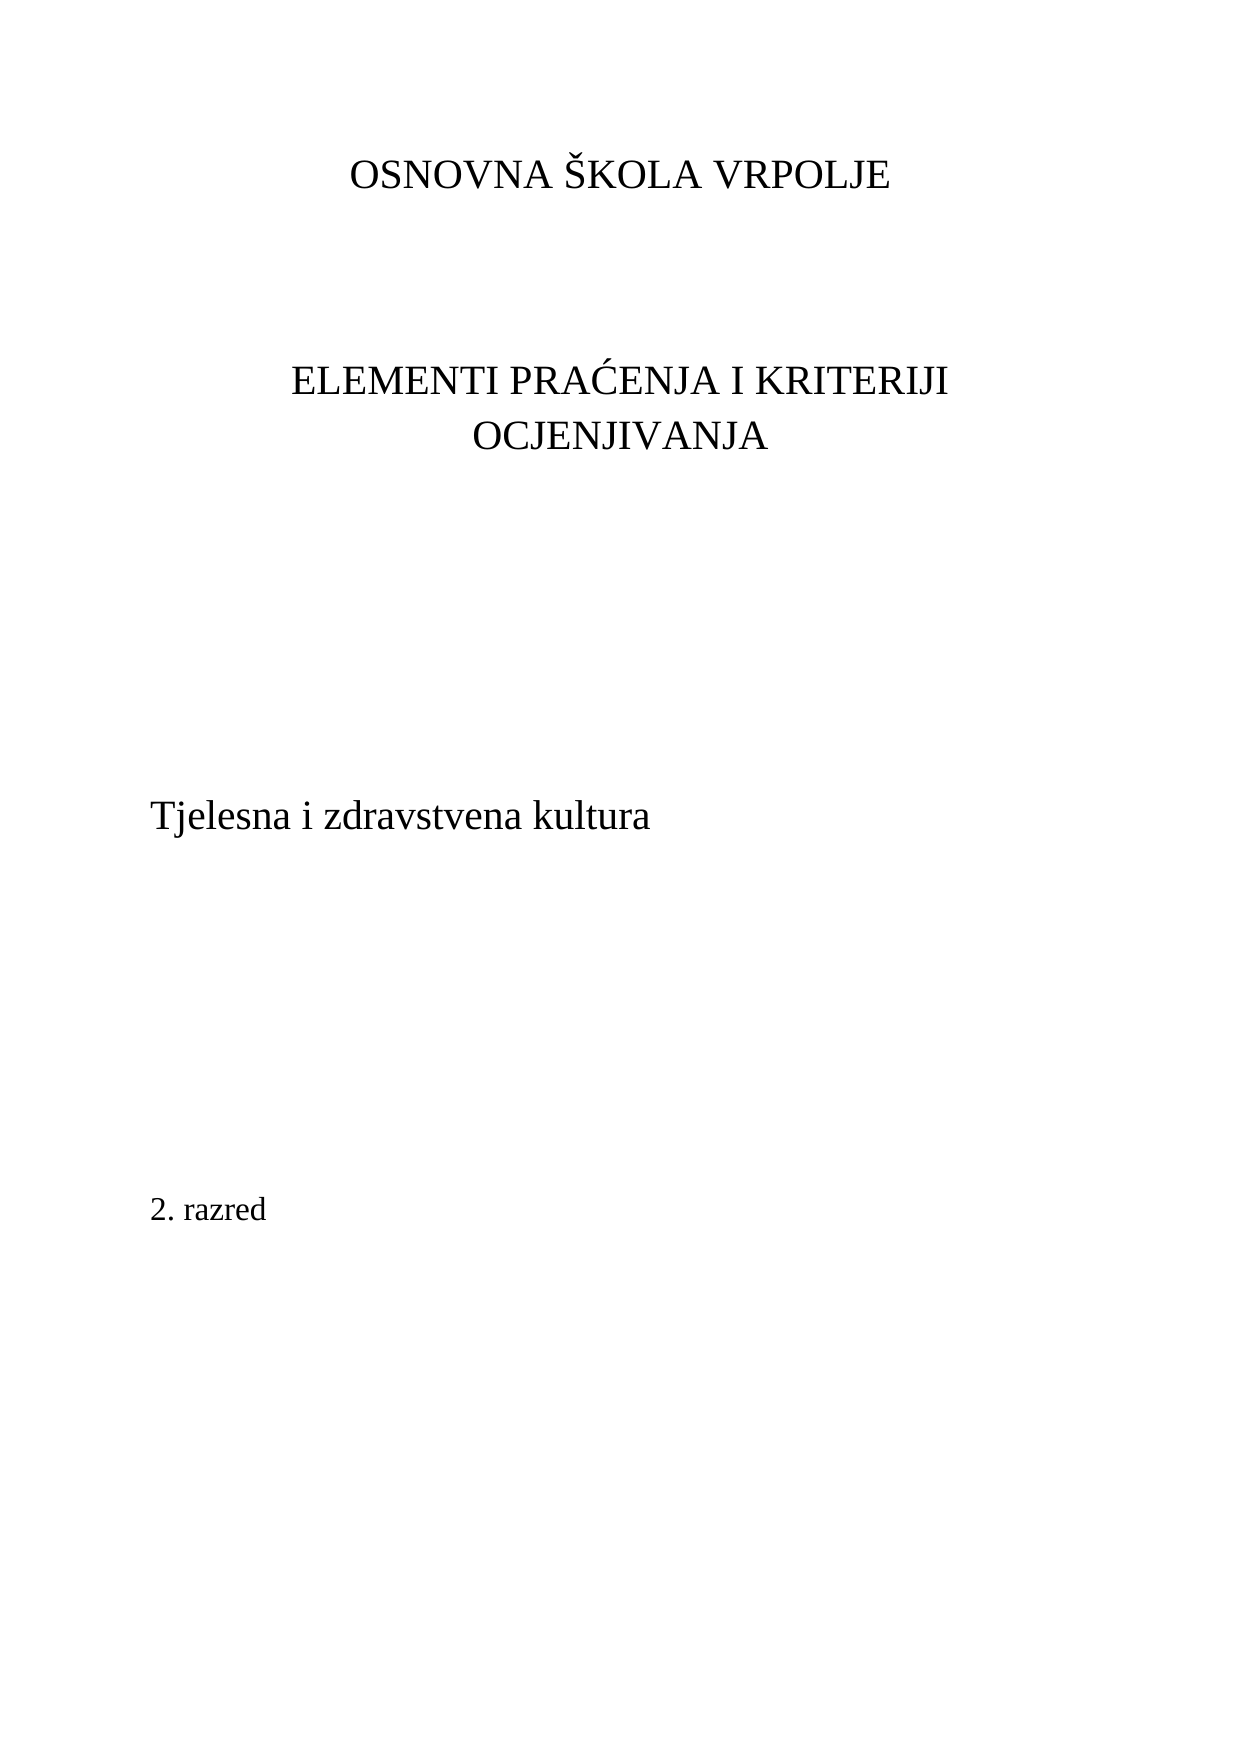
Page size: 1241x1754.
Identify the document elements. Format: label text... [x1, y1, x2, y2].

text Tjelesna i zdravstvena kultura [150, 791, 1090, 838]
text ELEMENTI PRAĆENJA I KRITERIJI OCJENJIVANJA [150, 356, 1090, 459]
text 2. razred [150, 1189, 1090, 1228]
text OSNOVNA ŠKOLA VRPOLJE [150, 150, 1090, 198]
